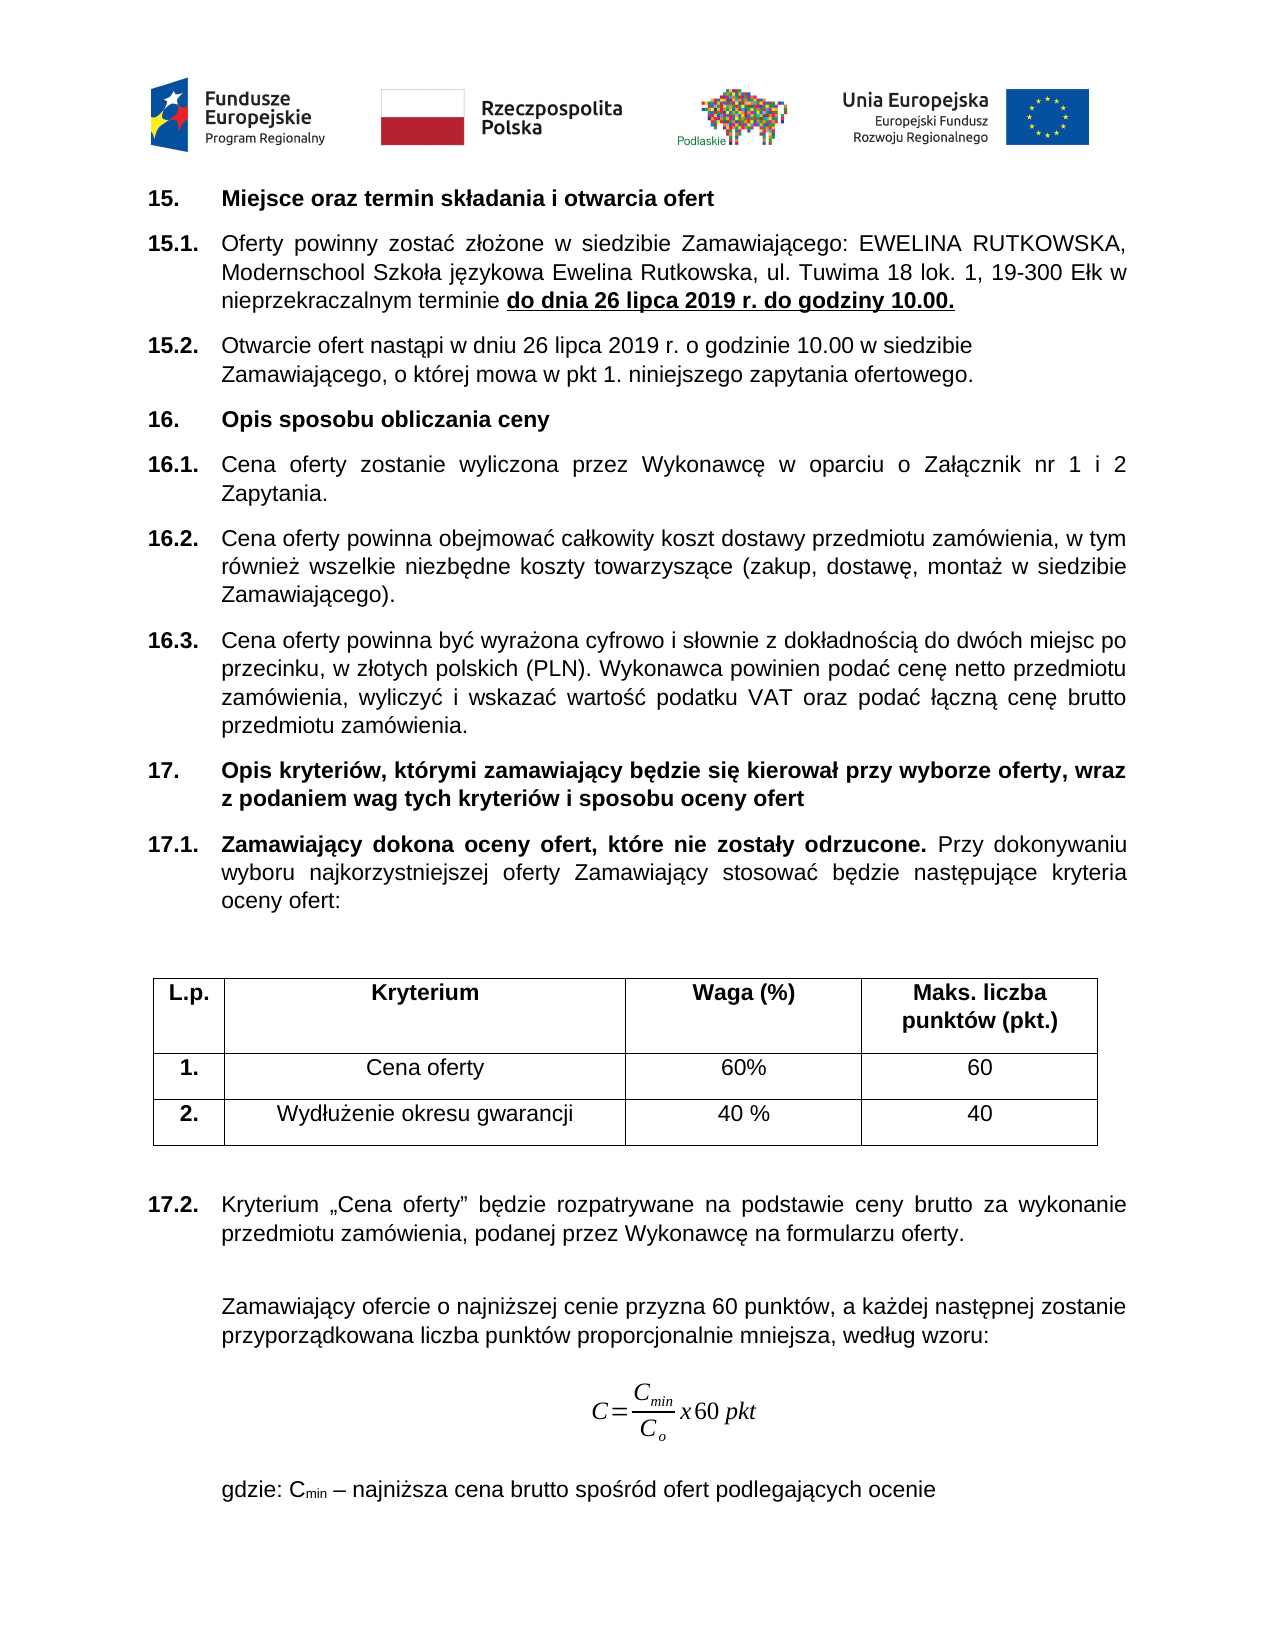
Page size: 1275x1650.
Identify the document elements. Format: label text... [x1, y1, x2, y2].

text 15.2. Otwarcie ofert nastąpi w dniu 26 lipca 2019 r. o godzinie 10.00 w siedzibie Zamawiającego, o której mowa w pkt 1. niniejszego zapytania ofertowego. [148, 332, 1127, 387]
table_cell Wydłużenie okresu gwarancji [225, 1100, 625, 1145]
text 16.2. Cena oferty powinna obejmować całkowity koszt dostawy przedmiotu zamówienia, w tym również wszelkie niezbędne koszty towarzyszące (zakup, dostawę, montaż w siedzibie Zamawiającego). [148, 524, 1127, 608]
text 16.3. Cena oferty powinna być wyrażona cyfrowo i słownie z dokładnością do dwóch miejsc po przecinku, w złotych polskich (PLN). Wykonawca powinien podać cenę netto przedmiotu zamówienia, wyliczyć i wskazać wartość podatku VAT oraz podać łączną cenę brutto przedmiotu zamówienia. [148, 627, 1127, 738]
list Zamawiający ofercie o najniższej cenie przyzna 60 punktów, a każdej następnej zostanie przyporządkowana liczba punktów proporcjonalnie mniejsza, według wzoru: [221, 1293, 1127, 1348]
table_header Waga (%) [626, 979, 861, 1052]
picture [147, 73, 1093, 157]
text 17. Opis kryteriów, którymi zamawiający będzie się kierował przy wyborze oferty, wraz z podaniem wag tych kryteriów i sposobu oceny ofert [148, 757, 1127, 812]
text 17.2. Kryterium „Cena oferty” będzie rozpatrywane na podstawie ceny brutto za wykonanie przedmiotu zamówienia, podanej przez Wykonawcę na formularzu oferty. [148, 1191, 1127, 1246]
table_header Kryterium [225, 979, 625, 1052]
table_cell 40 [862, 1100, 1097, 1145]
text 17.1. Zamawiający dokona oceny ofert, które nie zostały odrzucone. Przy dokonywaniu wyboru najkorzystniejszej oferty Zamawiający stosować będzie następujące kryteria oceny ofert: [148, 831, 1127, 914]
table_cell 40 % [626, 1100, 861, 1145]
text 15. Miejsce oraz termin składania i otwarcia ofert [148, 185, 1127, 212]
table_cell 60 [862, 1054, 1097, 1099]
table_header Maks. liczba punktów (pkt.) [862, 979, 1097, 1052]
text 15.1. Oferty powinny zostać złożone w siedzibie Zamawiającego: EWELINA RUTKOWSKA, Modernschool Szkoła językowa Ewelina Rutkowska, ul. Tuwima 18 lok. 1, 19-300 Ełk w nieprzekraczalnym terminie do dnia 26 lipca 2019 r. do godziny 10.00. [148, 230, 1127, 314]
list gdzie: Cmin – najniższa cena brutto spośród ofert podlegających ocenie [221, 1476, 1127, 1502]
table_cell 60% [626, 1054, 861, 1099]
table_header L.p. [154, 979, 224, 1052]
table_cell 1. [154, 1054, 224, 1099]
text 16. Opis sposobu obliczania ceny [148, 406, 1127, 432]
table_cell Cena oferty [225, 1054, 625, 1099]
text 16.1. Cena oferty zostanie wyliczona przez Wykonawcę w oparciu o Załącznik nr 1 i 2 Zapytania. [148, 451, 1127, 506]
table_cell 2. [154, 1100, 224, 1145]
